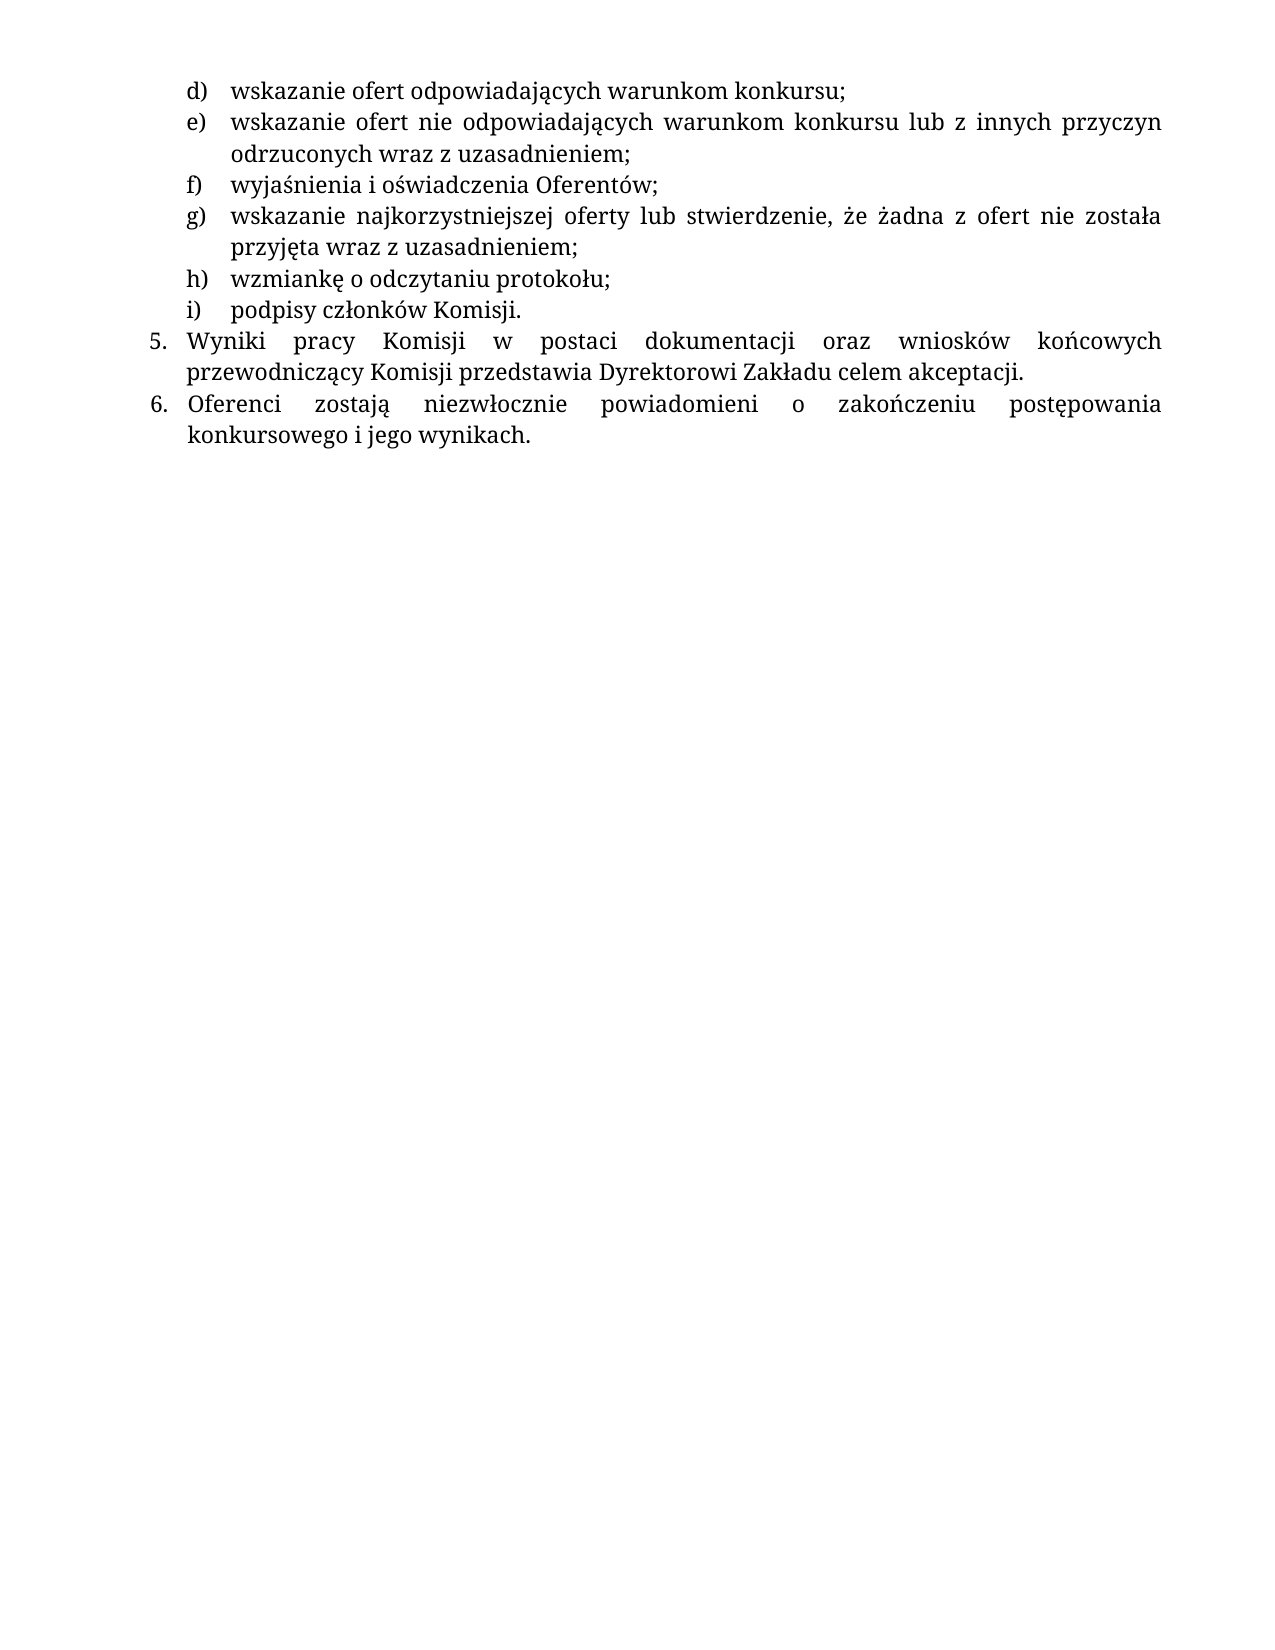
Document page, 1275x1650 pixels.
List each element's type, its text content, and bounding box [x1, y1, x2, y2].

list Wyniki pracy Komisji w postaci dokumentacji oraz wniosków końcowych przewodniczący Komisji przedstawia Dyrektorowi Zakładu celem akceptacji. [149, 325, 1163, 387]
list wyjaśnienia i oświadczenia Oferentów; [186, 169, 1163, 200]
list wskazanie ofert odpowiadających warunkom konkursu; [186, 75, 1163, 106]
list wskazanie ofert nie odpowiadających warunkom konkursu lub z innych przyczyn odrzuconych wraz z uzasadnieniem; [186, 106, 1163, 169]
list wskazanie najkorzystniejszej oferty lub stwierdzenie, że żadna z ofert nie została przyjęta wraz z uzasadnieniem; [186, 200, 1163, 262]
list podpisy członków Komisji. [186, 294, 1163, 325]
list Oferenci zostają niezwłocznie powiadomieni o zakończeniu postępowania konkursowego i jego wynikach. [150, 387, 1163, 450]
list wzmiankę o odczytaniu protokołu; [186, 262, 1163, 294]
